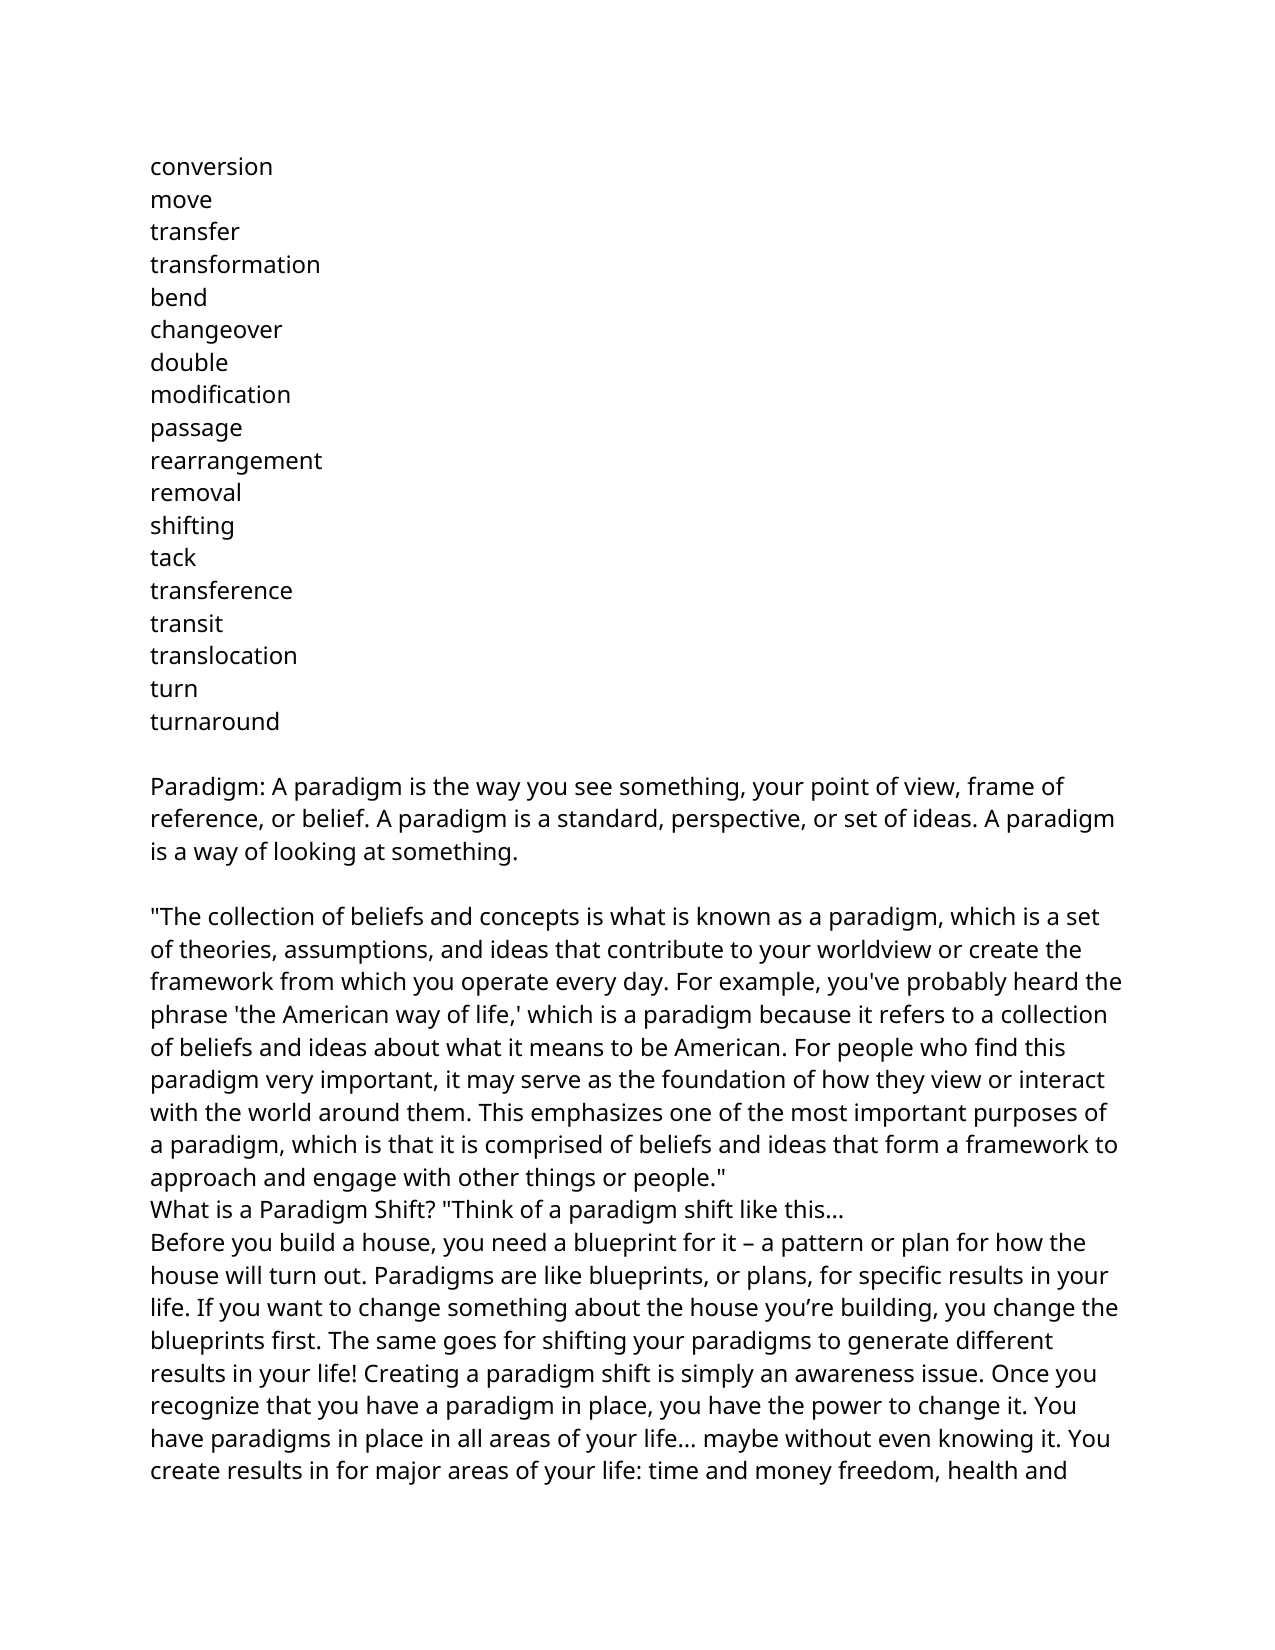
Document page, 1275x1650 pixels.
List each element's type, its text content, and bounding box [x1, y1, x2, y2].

text passage [150, 411, 1125, 443]
text transit [150, 606, 1125, 639]
text rearrangement [150, 443, 1125, 476]
text double [150, 346, 1125, 378]
text What is a Paradigm Shift? "Think of a paradigm shift like this… [150, 1193, 1125, 1226]
text translocation [150, 639, 1125, 672]
text Paradigm: A paradigm is the way you see something, your point of view, frame of reference, or belief. A paradigm is a standard, perspective, or set of ideas. A paradigm is a way of looking at something. [150, 769, 1125, 867]
text transfer [150, 215, 1125, 248]
text transference [150, 574, 1125, 606]
text turnaround [150, 704, 1125, 737]
text shifting [150, 509, 1125, 541]
text tack [150, 541, 1125, 574]
text bend [150, 280, 1125, 313]
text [150, 1226, 1125, 1487]
text conversion [150, 150, 1125, 183]
text transformation [150, 248, 1125, 280]
text turn [150, 672, 1125, 704]
text modification [150, 378, 1125, 411]
text changeover [150, 313, 1125, 346]
text "The collection of beliefs and concepts is what is known as a paradigm, which is a set of theories, assumptions, and ideas that contribute to your worldview or create the framework from which you operate every day. For example, you've probably heard the phrase 'the American way of life,' which is a paradigm because it refers to a collection of beliefs and ideas about what it means to be American. For people who find this paradigm very important, it may serve as the foundation of how they view or interact with the world around them. This emphasizes one of the most important purposes of a paradigm, which is that it is comprised of beliefs and ideas that form a framework to approach and engage with other things or people." [150, 900, 1125, 1193]
text removal [150, 476, 1125, 509]
text move [150, 183, 1125, 215]
